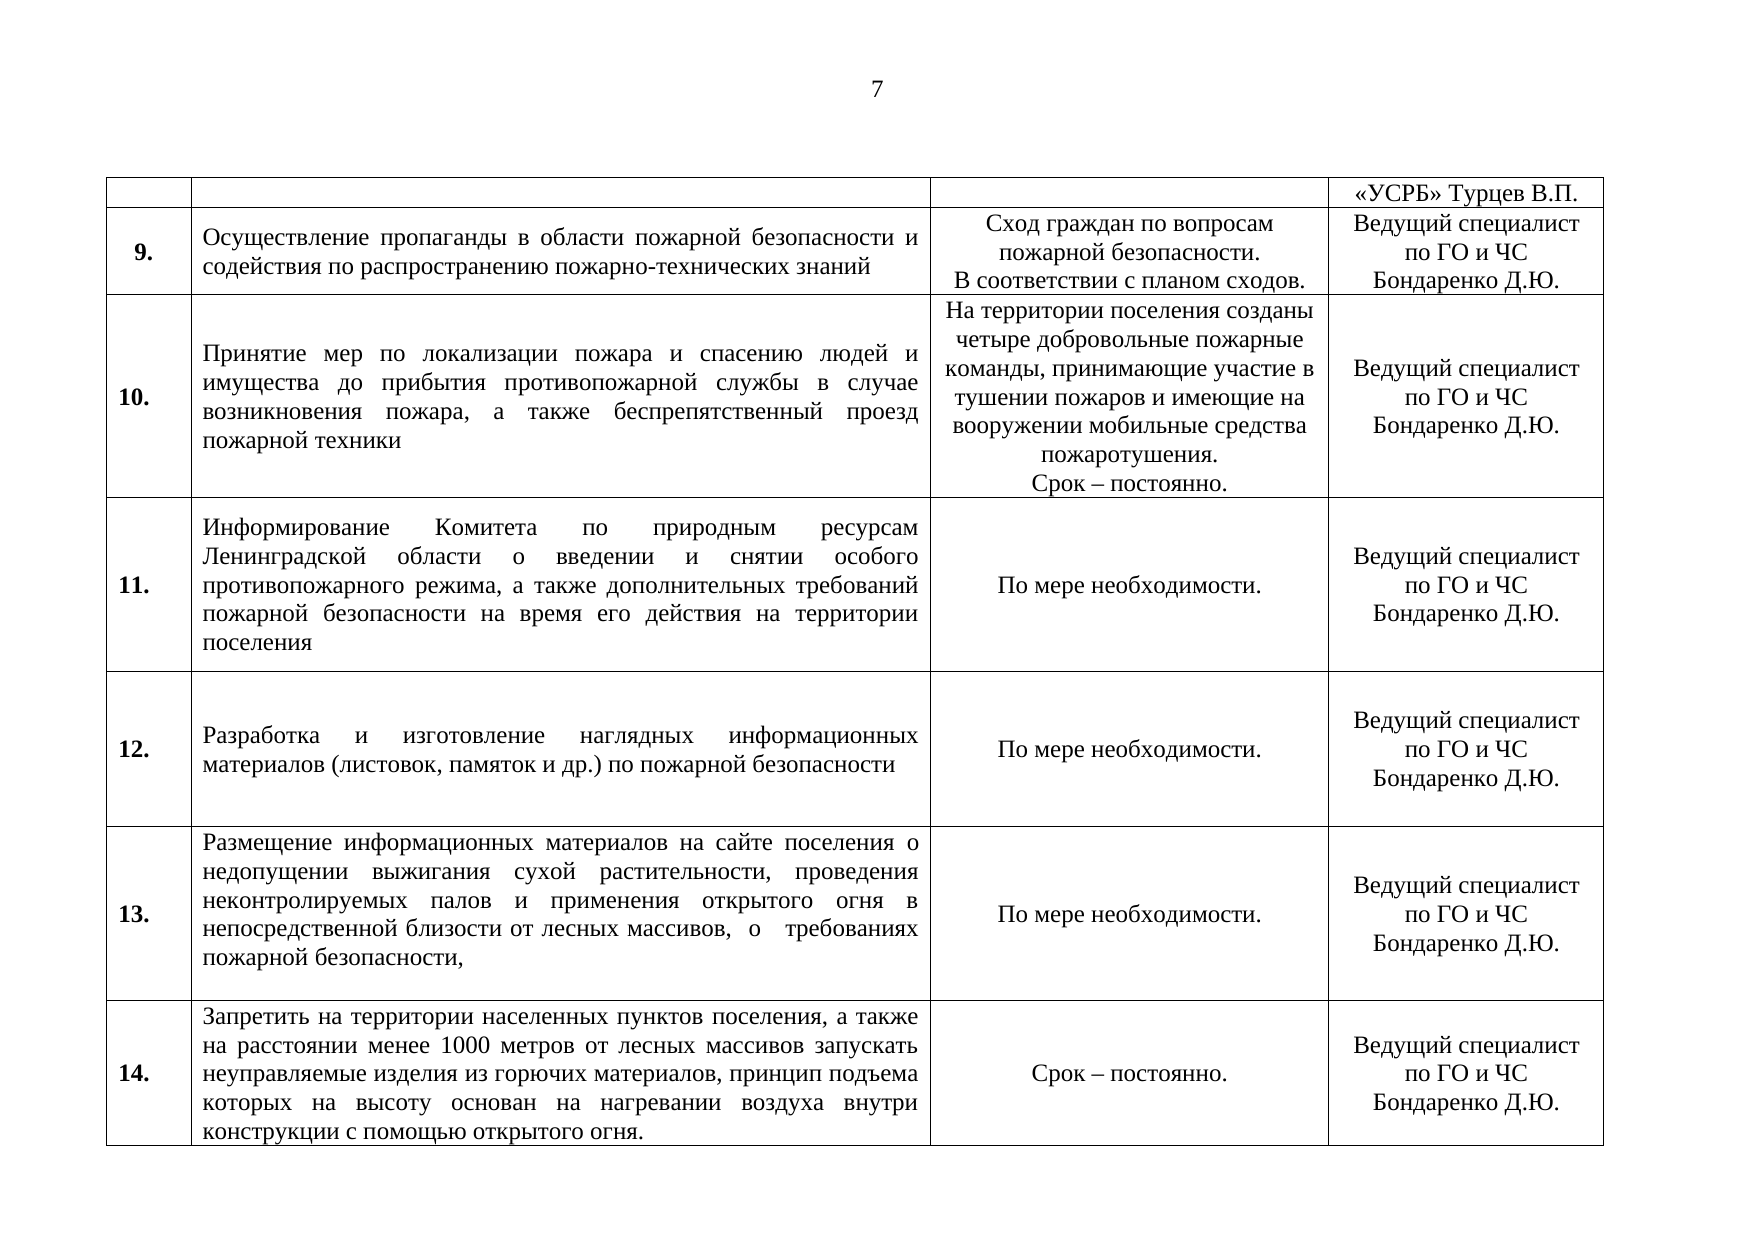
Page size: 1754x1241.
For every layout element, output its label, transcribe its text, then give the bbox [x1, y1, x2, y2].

table_cell По мере необходимости. [931, 672, 1328, 826]
table_cell [107, 827, 191, 1000]
table_cell На территории поселения созданы четыре добровольные пожарные команды, принимающие участие в тушении пожаров и имеющие на вооружении мобильные средства пожаротушения. Срок – постоянно. [931, 295, 1328, 497]
table_cell По мере необходимости. [931, 498, 1328, 671]
table_cell Запретить на территории населенных пунктов поселения, а также на расстоянии менее 1000 метров от лесных массивов запускать неуправляемые изделия из горючих материалов, принцип подъема которых на высоту основан на нагревании воздуха внутри конструкции с помощью открытого огня. [192, 1001, 930, 1145]
table_cell Осуществление пропаганды в области пожарной безопасности и содействия по распространению пожарно-технических знаний [192, 208, 930, 294]
table_cell Ведущий специалист по ГО и ЧС Бондаренко Д.Ю. [1329, 1001, 1603, 1145]
table_cell Срок – постоянно. [931, 1001, 1328, 1145]
table_cell [107, 1001, 191, 1145]
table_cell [192, 178, 930, 207]
table_cell Принятие мер по локализации пожара и спасению людей и имущества до прибытия противопожарной службы в случае возникновения пожара, а также беспрепятственный проезд пожарной техники [192, 295, 930, 497]
table_cell [107, 672, 191, 826]
table_cell Разработка и изготовление наглядных информационных материалов (листовок, памяток и др.) по пожарной безопасности [192, 672, 930, 826]
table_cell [931, 178, 1328, 207]
table_cell Сход граждан по вопросам пожарной безопасности. В соответствии с планом сходов. [931, 208, 1328, 294]
table_cell Размещение информационных материалов на сайте поселения о недопущении выжигания сухой растительности, проведения неконтролируемых палов и применения открытого огня в непосредственной близости от лесных массивов, о требованиях пожарной безопасности, [192, 827, 930, 1000]
table_cell Ведущий специалист по ГО и ЧС Бондаренко Д.Ю. [1329, 498, 1603, 671]
table_cell Ведущий специалист по ГО и ЧС Бондаренко Д.Ю. [1329, 295, 1603, 497]
table_cell Информирование Комитета по природным ресурсам Ленинградской области о введении и снятии особого противопожарного режима, а также дополнительных требований пожарной безопасности на время его действия на территории поселения [192, 498, 930, 671]
table_cell [107, 178, 191, 207]
table_cell Ведущий специалист по ГО и ЧС Бондаренко Д.Ю. [1329, 672, 1603, 826]
table_cell Ведущий специалист по ГО и ЧС Бондаренко Д.Ю. [1329, 208, 1603, 294]
table_cell По мере необходимости. [931, 827, 1328, 1000]
table_cell [107, 295, 191, 497]
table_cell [1329, 178, 1603, 207]
table_cell Ведущий специалист по ГО и ЧС Бондаренко Д.Ю. [1329, 827, 1603, 1000]
table_cell [107, 498, 191, 671]
table_cell [107, 208, 191, 294]
